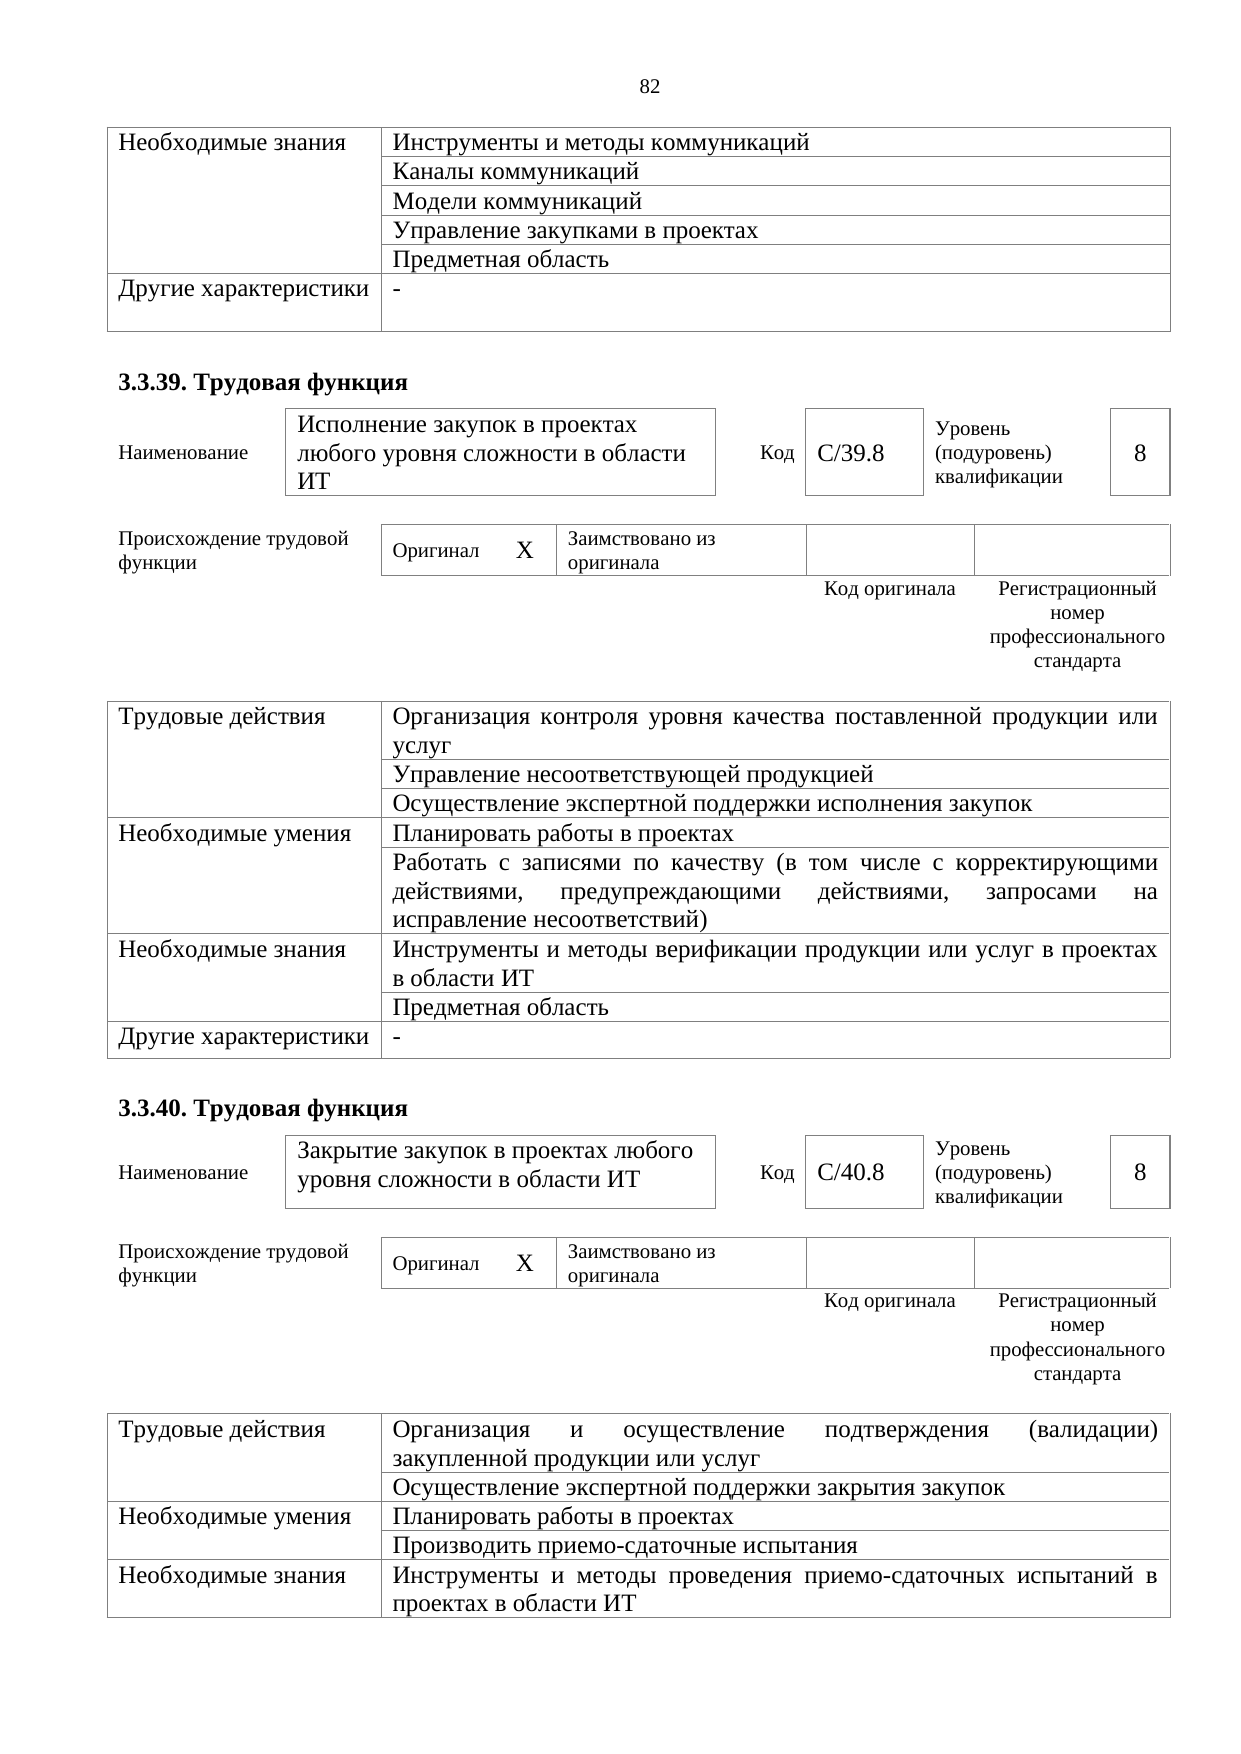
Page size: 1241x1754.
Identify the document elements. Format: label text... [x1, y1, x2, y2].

subtitle 3.3.39. Трудовая функция [118, 367, 1181, 395]
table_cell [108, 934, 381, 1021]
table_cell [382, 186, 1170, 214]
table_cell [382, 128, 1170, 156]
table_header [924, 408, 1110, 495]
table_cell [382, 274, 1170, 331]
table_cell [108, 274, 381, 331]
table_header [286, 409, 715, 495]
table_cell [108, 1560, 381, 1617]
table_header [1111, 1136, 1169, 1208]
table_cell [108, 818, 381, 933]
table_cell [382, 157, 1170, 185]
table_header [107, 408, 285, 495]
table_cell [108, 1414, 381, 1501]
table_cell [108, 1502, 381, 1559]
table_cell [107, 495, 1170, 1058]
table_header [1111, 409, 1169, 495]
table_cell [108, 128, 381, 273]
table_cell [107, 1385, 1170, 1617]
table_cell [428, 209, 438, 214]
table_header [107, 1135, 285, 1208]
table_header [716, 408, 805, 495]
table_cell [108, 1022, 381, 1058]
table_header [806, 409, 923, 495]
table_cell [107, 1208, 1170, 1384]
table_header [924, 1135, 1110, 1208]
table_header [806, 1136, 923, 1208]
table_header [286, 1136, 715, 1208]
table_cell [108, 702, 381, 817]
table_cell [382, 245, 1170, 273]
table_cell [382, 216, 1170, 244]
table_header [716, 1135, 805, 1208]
subtitle 3.3.40. Трудовая функция [118, 1093, 1181, 1122]
